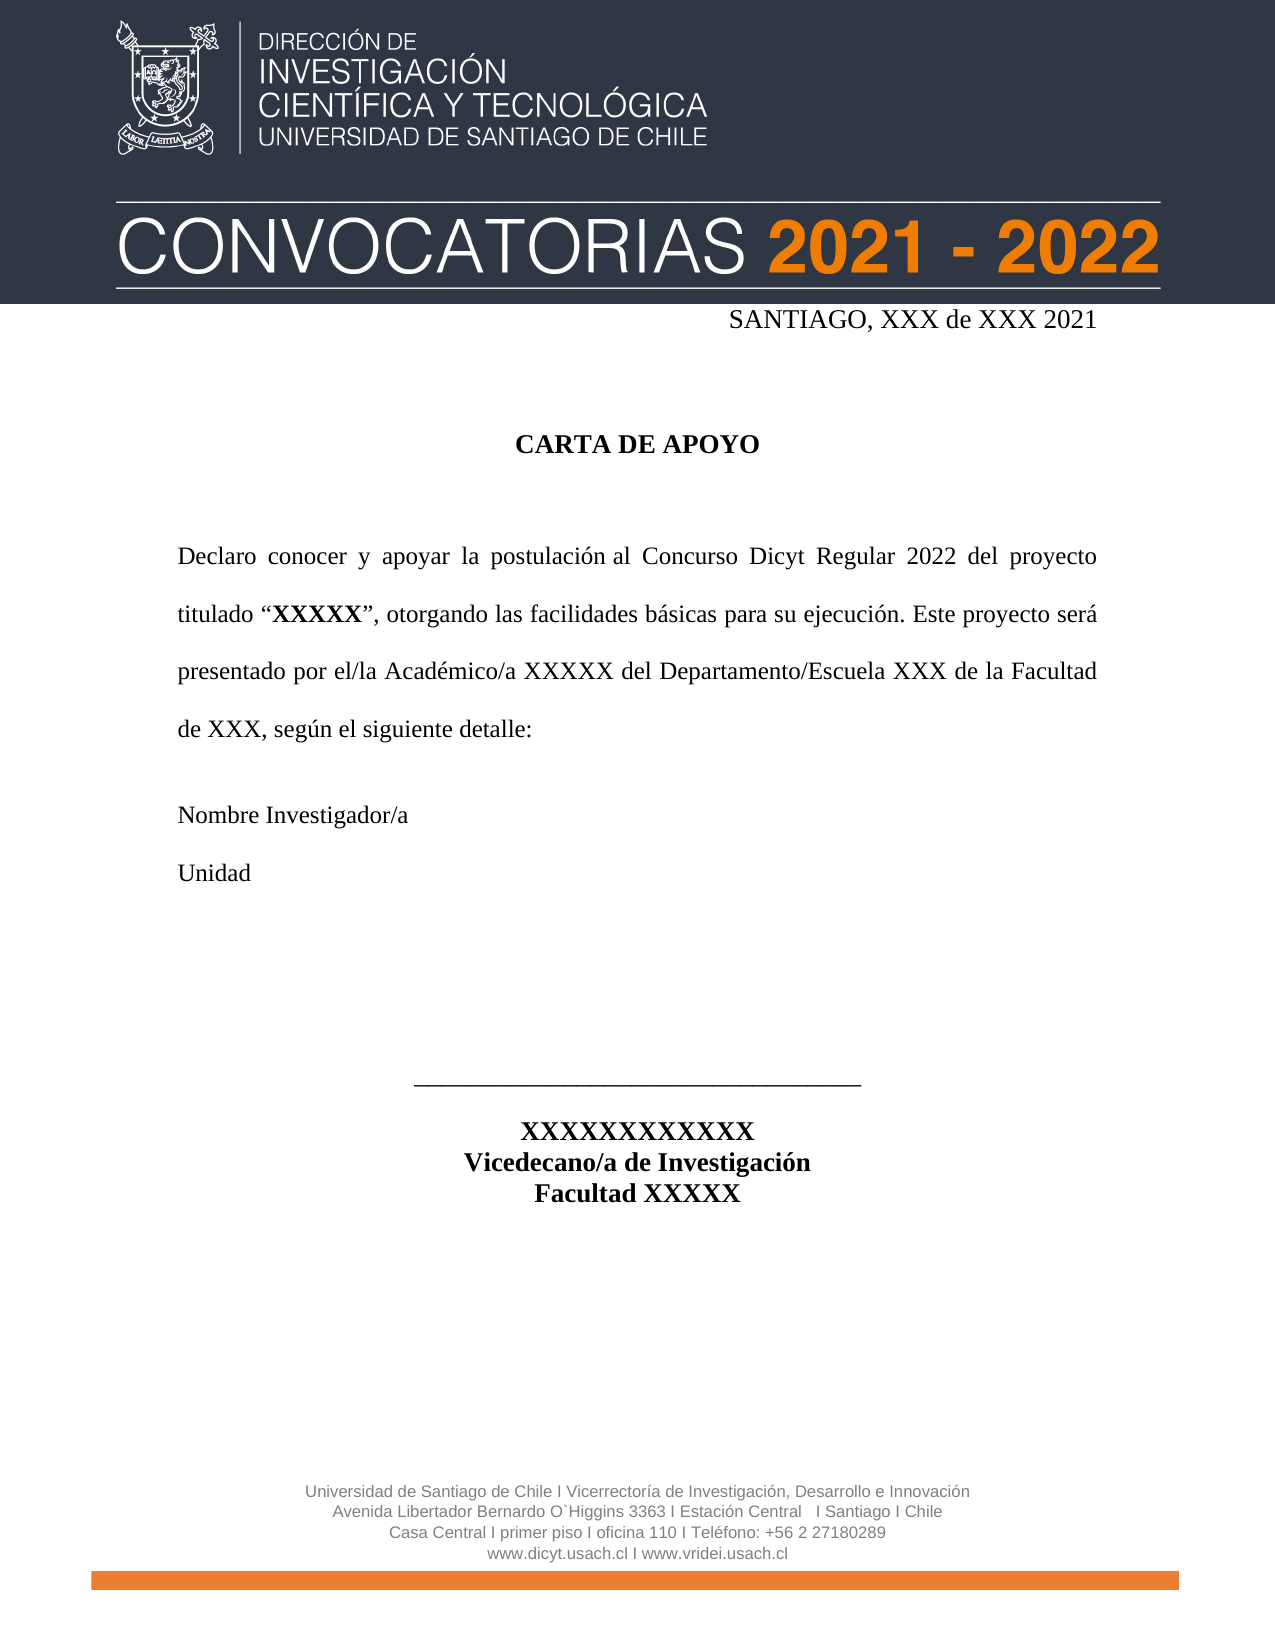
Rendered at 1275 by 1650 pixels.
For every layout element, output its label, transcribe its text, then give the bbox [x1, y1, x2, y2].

text Vicedecano/a de Investigación [177, 1146, 1098, 1177]
text SANTIAGO, XXX de XXX 2021 [177, 148, 1098, 334]
text Nombre Investigador/a [177, 800, 1098, 829]
picture [0, 0, 1275, 304]
text CARTA DE APOYO [177, 334, 1098, 459]
text _________________________________ [177, 1027, 1098, 1090]
text Unidad [177, 858, 1098, 886]
text Facultad XXXXX [177, 1177, 1098, 1208]
text XXXXXXXXXXXX [177, 1115, 1098, 1146]
text Declaro conocer y apoyar la postulación al Concurso Dicyt Regular 2022 del proyecto titulado “XXXXX”, otorgando las facilidades básicas para su ejecución. Este proyecto será presentado por el/la Académico/a XXXXX del Departamento/Escuela XXX de la Facultad de XXX, según el siguiente detalle: [177, 541, 1098, 743]
